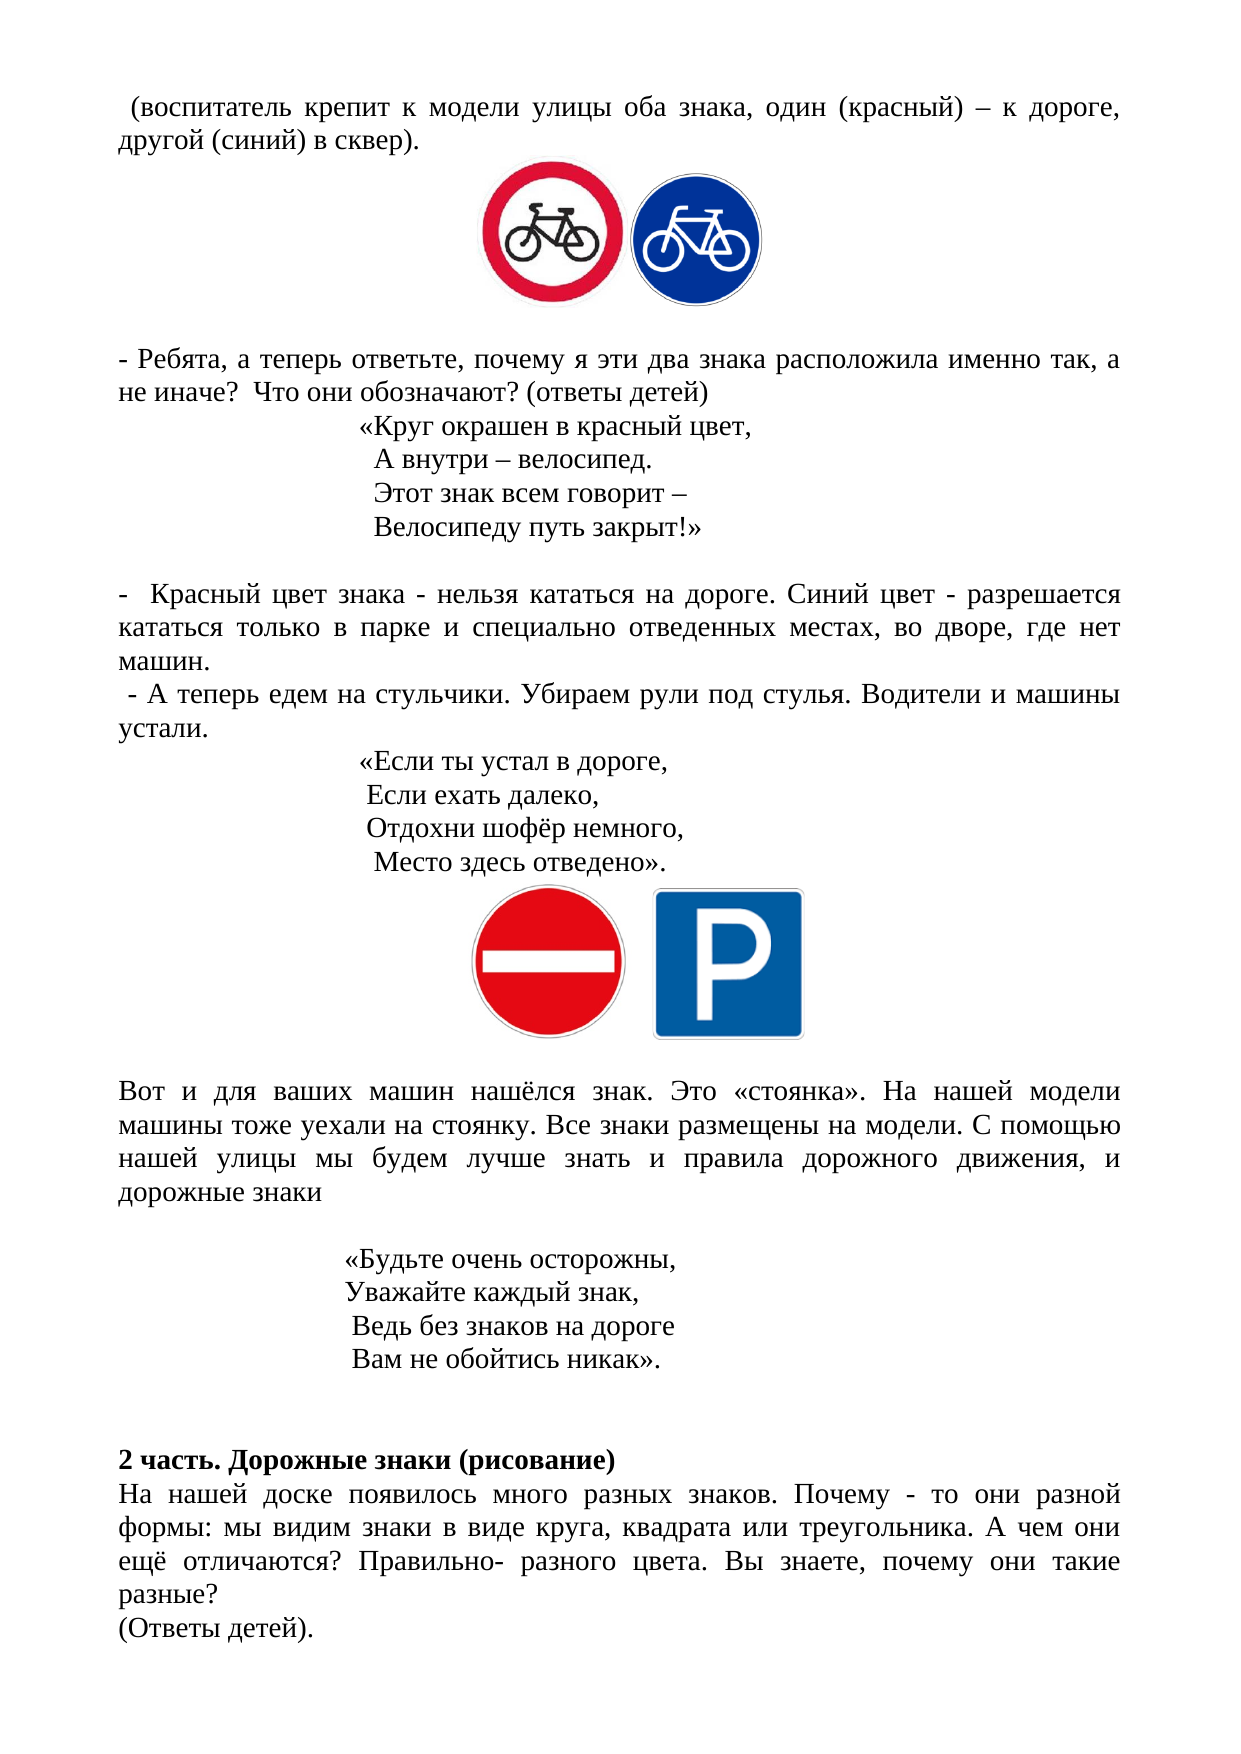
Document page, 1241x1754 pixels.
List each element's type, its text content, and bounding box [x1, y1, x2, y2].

text «Круг окрашен в красный цвет, [118, 408, 1122, 442]
text Если ехать далеко, [118, 777, 1122, 811]
text На нашей доске появилось много разных знаков. Почему - то они разной формы: мы видим знаки в виде круга, квадрата или треугольника. А чем они ещё отличаются? Правильно- разного цвета. Вы знаете, почему они такие разные? [118, 1476, 1122, 1610]
text Этот знак всем говорит – [118, 475, 1122, 509]
text Вот и для ваших машин нашёлся знак. Это «стоянка». На нашей модели машины тоже уехали на стоянку. Все знаки размещены на модели. С помощью нашей улицы мы будем лучше знать и правила дорожного движения, и дорожные знаки [118, 1073, 1122, 1207]
text «Если ты устал в дороге, [118, 743, 1122, 777]
picture [435, 877, 805, 1040]
text Отдохни шофёр немного, [118, 811, 1122, 844]
text Вам не обойтись никак». [118, 1342, 1122, 1375]
text - Красный цвет знака - нельзя кататься на дороге. Синий цвет - разрешается кататься только в парке и специально отведенных местах, во дворе, где нет машин. [118, 576, 1122, 676]
text Велосипеду путь закрыт!» [118, 509, 1122, 542]
text Место здесь отведено». [118, 844, 1122, 878]
text А внутри – велосипед. [118, 442, 1122, 475]
text - А теперь едем на стульчики. Убираем рули под стулья. Водители и машины устали. [118, 676, 1122, 743]
text - Ребята, а теперь ответьте, почему я эти два знака расположила именно так, а не иначе? Что они обозначают? (ответы детей) [118, 341, 1122, 408]
text (воспитатель крепит к модели улицы оба знака, один (красный) – к дороге, другой (синий) в сквер). [118, 89, 1122, 156]
text 2 часть. Дорожные знаки (рисование) [118, 1442, 1122, 1476]
picture [476, 155, 764, 308]
text Уважайте каждый знак, [118, 1274, 1122, 1308]
text Ведь без знаков на дороге [118, 1308, 1122, 1342]
text (Ответы детей). [118, 1610, 1122, 1643]
text «Будьте очень осторожны, [118, 1241, 1122, 1274]
